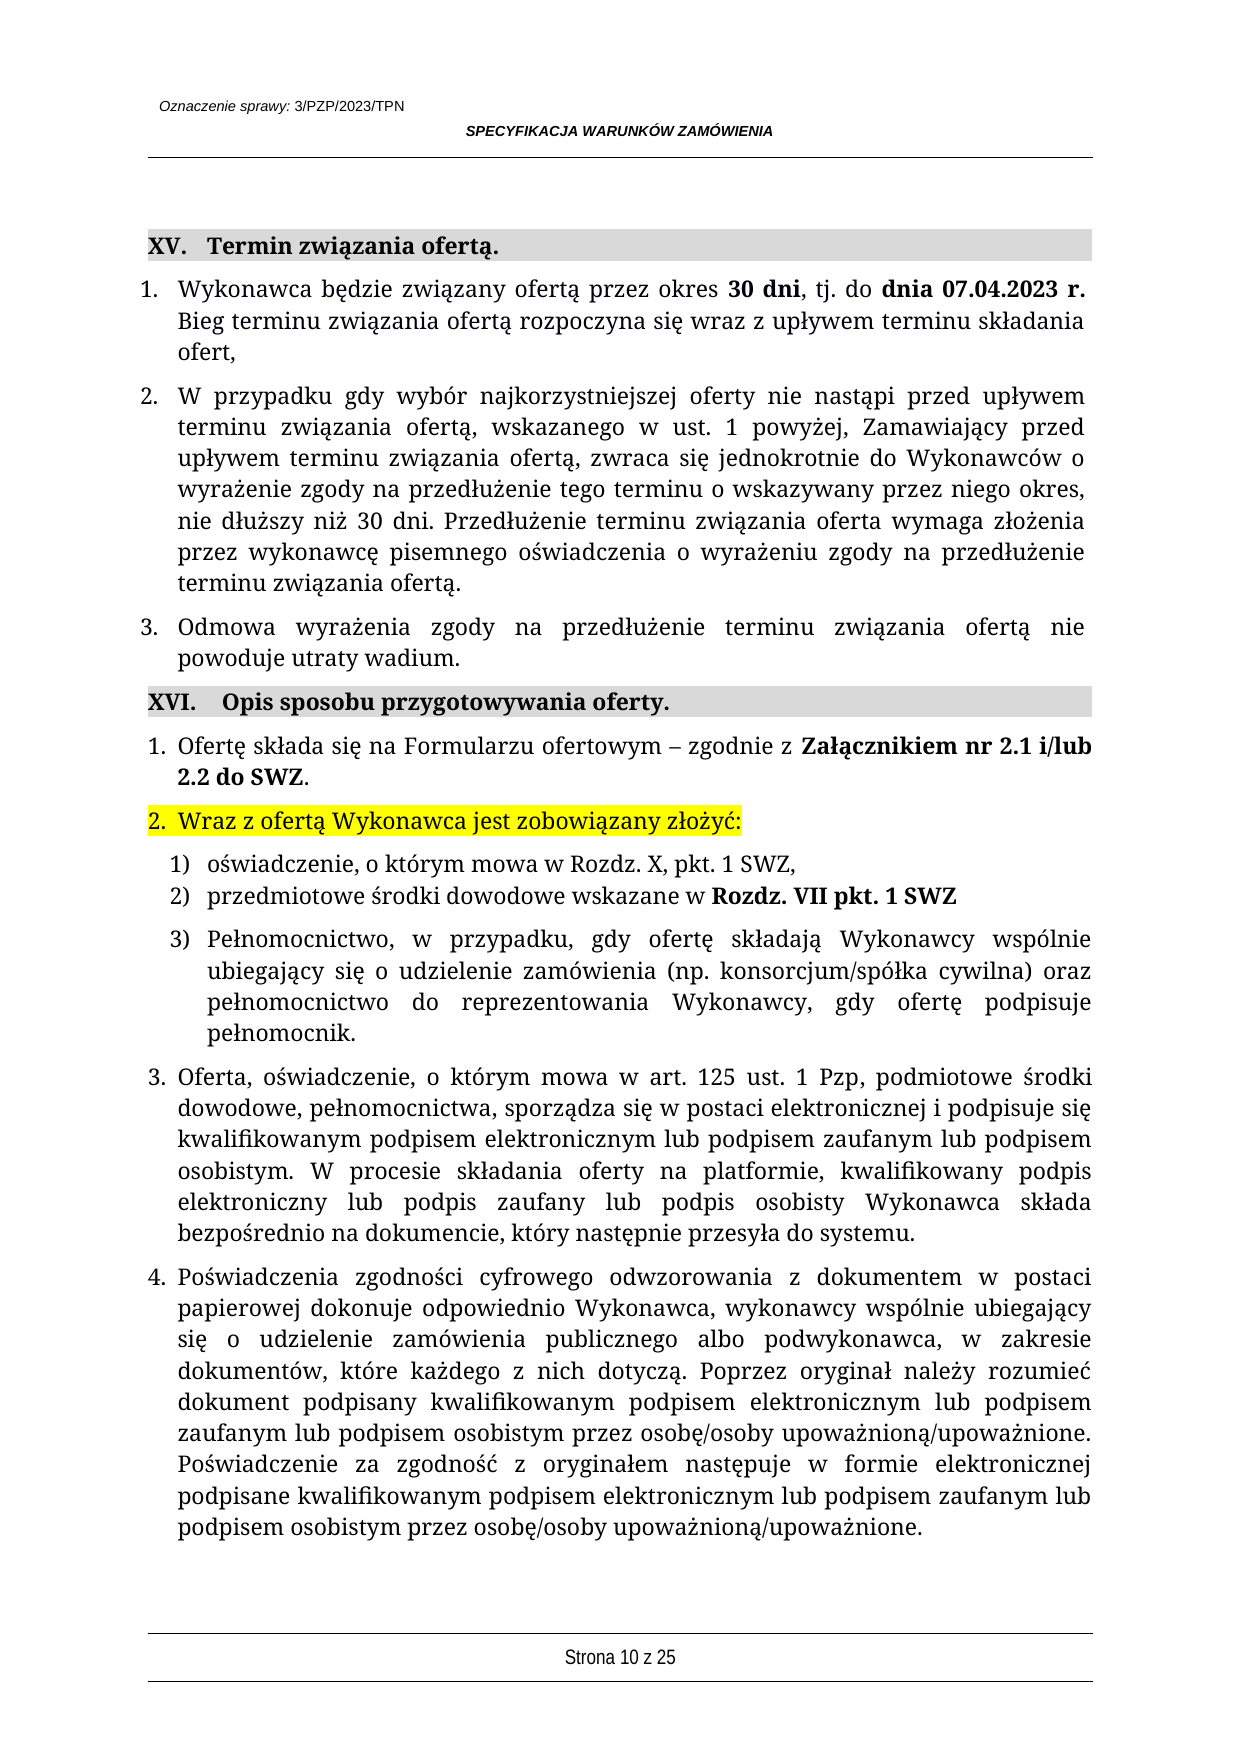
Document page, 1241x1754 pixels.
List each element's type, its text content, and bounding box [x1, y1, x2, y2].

list przedmiotowe środki dowodowe wskazane w Rozdz. VII pkt. 1 SWZ [169, 879, 1092, 911]
list Ofertę składa się na Formularzu ofertowym – zgodnie z Załącznikiem nr 2.1 i/lub 2.2 do SWZ. [148, 729, 1092, 792]
list oświadczenie, o którym mowa w Rozdz. X, pkt. 1 SWZ, [169, 848, 1092, 879]
list Wykonawca będzie związany ofertą przez okres 30 dni, tj. do dnia 07.04.2023 r. Bieg terminu związania ofertą rozpoczyna się wraz z upływem terminu składania ofert, [140, 273, 1086, 367]
list Termin związania ofertą. [148, 229, 1092, 261]
list Opis sposobu przygotowywania oferty. [148, 686, 1092, 717]
list Odmowa wyrażenia zgody na przedłużenie terminu związania ofertą nie powoduje utraty wadium. [140, 611, 1086, 673]
list Wraz z ofertą Wykonawca jest zobowiązany złożyć: [148, 804, 1092, 836]
list Poświadczenia zgodności cyfrowego odwzorowania z dokumentem w postaci papierowej dokonuje odpowiednio Wykonawca, wykonawcy wspólnie ubiegający się o udzielenie zamówienia publicznego albo podwykonawca, w zakresie dokumentów, które każdego z nich dotyczą. Poprzez oryginał należy rozumieć dokument podpisany kwalifikowanym podpisem elektronicznym lub podpisem zaufanym lub podpisem osobistym przez osobę/osoby upoważnioną/upoważnione. Poświadczenie za zgodność z oryginałem następuje w formie elektronicznej podpisane kwalifikowanym podpisem elektronicznym lub podpisem zaufanym lub podpisem osobistym przez osobę/osoby upoważnioną/upoważnione. [148, 1261, 1092, 1542]
list Oferta, oświadczenie, o którym mowa w art. 125 ust. 1 Pzp, podmiotowe środki dowodowe, pełnomocnictwa, sporządza się w postaci elektronicznej i podpisuje się kwalifikowanym podpisem elektronicznym lub podpisem zaufanym lub podpisem osobistym. W procesie składania oferty na platformie, kwalifikowany podpis elektroniczny lub podpis zaufany lub podpis osobisty Wykonawca składa bezpośrednio na dokumencie, który następnie przesyła do systemu. [148, 1061, 1092, 1248]
list Pełnomocnictwo, w przypadku, gdy ofertę składają Wykonawcy wspólnie ubiegający się o udzielenie zamówienia (np. konsorcjum/spółka cywilna) oraz pełnomocnictwo do reprezentowania Wykonawcy, gdy ofertę podpisuje pełnomocnik. [169, 923, 1092, 1048]
list W przypadku gdy wybór najkorzystniejszej oferty nie nastąpi przed upływem terminu związania ofertą, wskazanego w ust. 1 powyżej, Zamawiający przed upływem terminu związania ofertą, zwraca się jednokrotnie do Wykonawców o wyrażenie zgody na przedłużenie tego terminu o wskazywany przez niego okres, nie dłuższy niż 30 dni. Przedłużenie terminu związania oferta wymaga złożenia przez wykonawcę pisemnego oświadczenia o wyrażeniu zgody na przedłużenie terminu związania ofertą. [140, 379, 1086, 598]
